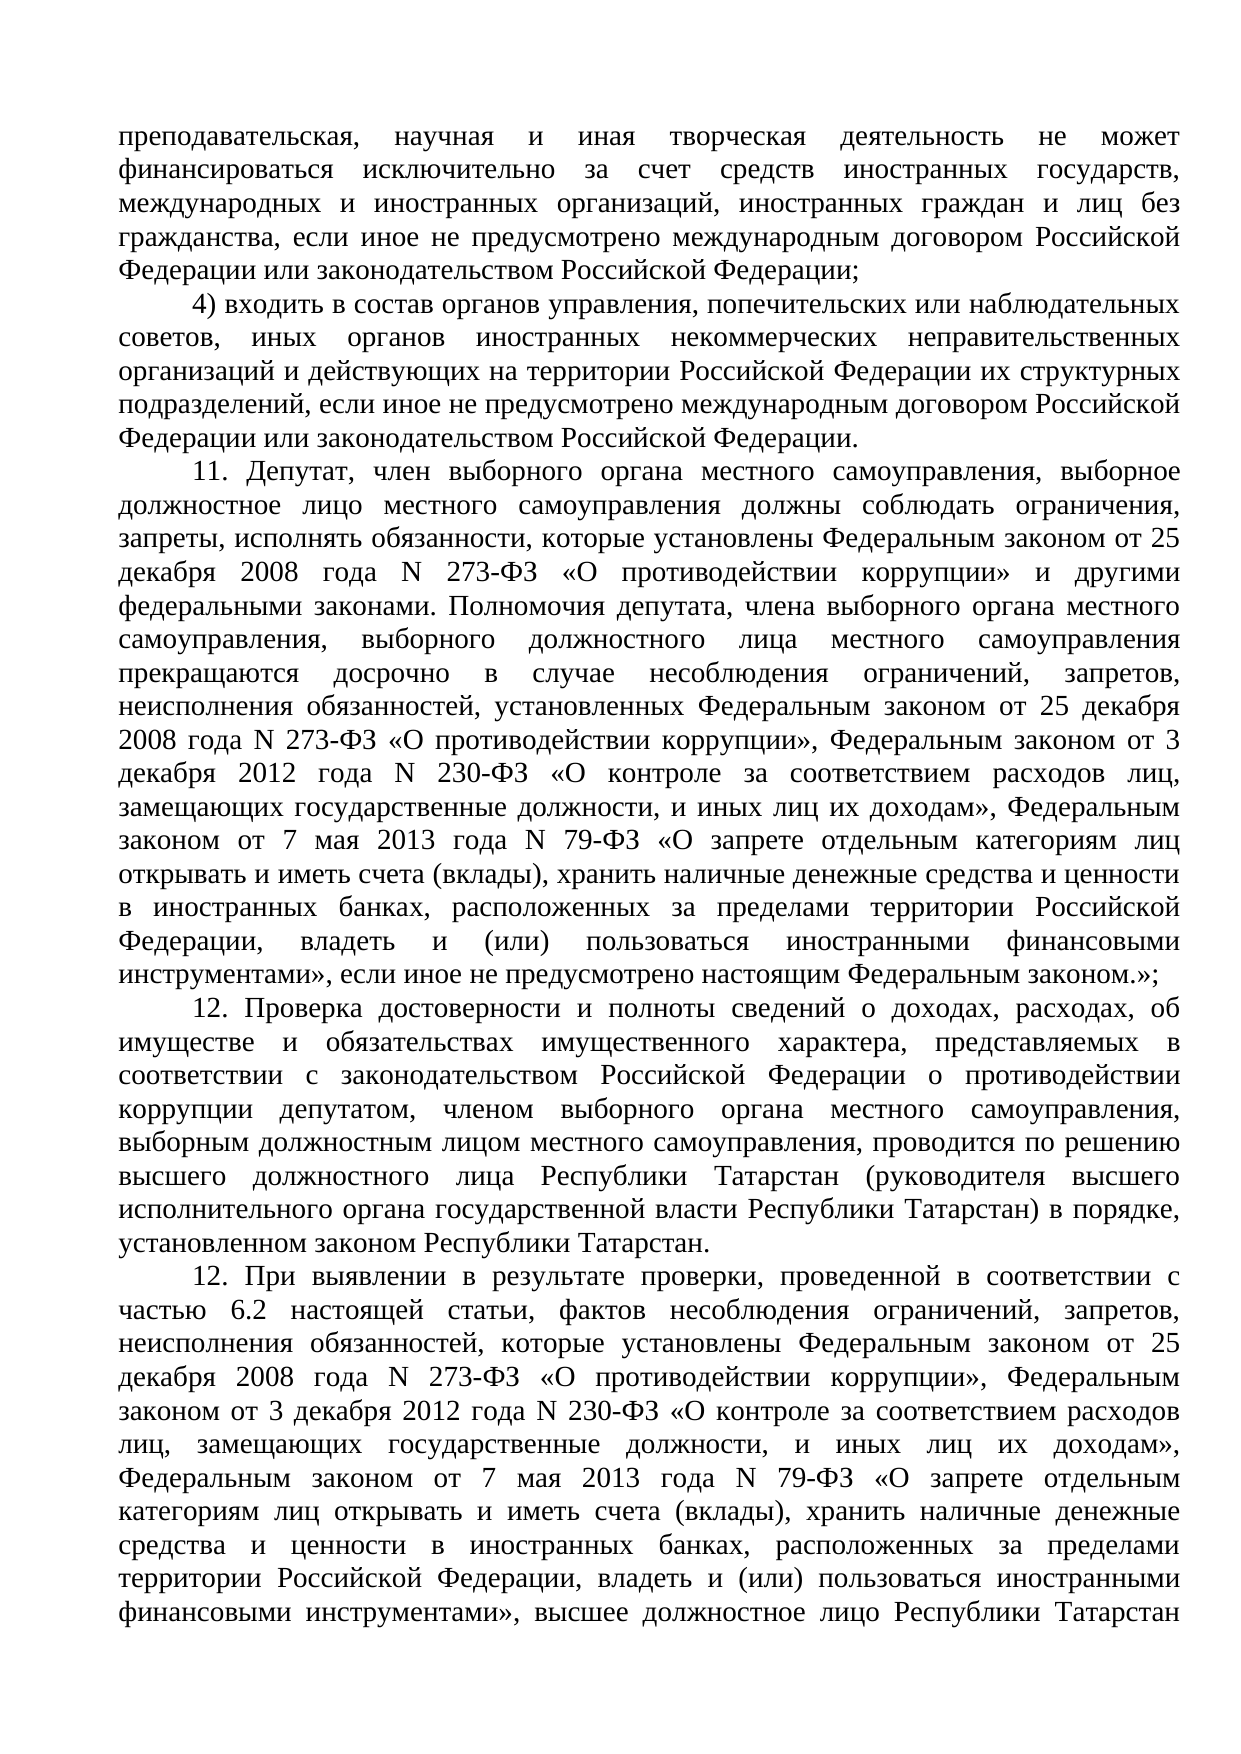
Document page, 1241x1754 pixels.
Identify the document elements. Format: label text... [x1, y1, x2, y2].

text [118, 118, 1181, 286]
text 12. Проверка достоверности и полноты сведений о доходах, расходах, об имуществе и обязательствах имущественного характера, представляемых в соответствии с законодательством Российской Федерации о противодействии коррупции депутатом, членом выборного органа местного самоуправления, выборным должностным лицом местного самоуправления, проводится по решению высшего должностного лица Республики Татарстан (руководителя высшего исполнительного органа государственной власти Республики Татарстан) в порядке, установленном законом Республики Татарстан. [118, 990, 1181, 1258]
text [118, 1258, 1181, 1627]
text 11. Депутат, член выборного органа местного самоуправления, выборное должностное лицо местного самоуправления должны соблюдать ограничения, запреты, исполнять обязанности, которые установлены Федеральным законом от 25 декабря 2008 года N 273-ФЗ «О противодействии коррупции» и другими федеральными законами. Полномочия депутата, члена выборного органа местного самоуправления, выборного должностного лица местного самоуправления прекращаются досрочно в случае несоблюдения ограничений, запретов, неисполнения обязанностей, установленных Федеральным законом от 25 декабря 2008 года N 273-ФЗ «О противодействии коррупции», Федеральным законом от 3 декабря 2012 года N 230-ФЗ «О контроле за соответствием расходов лиц, замещающих государственные должности, и иных лиц их доходам», Федеральным законом от 7 мая 2013 года N 79-ФЗ «О запрете отдельным категориям лиц открывать и иметь счета (вклады), хранить наличные денежные средства и ценности в иностранных банках, расположенных за пределами территории Российской Федерации, владеть и (или) пользоваться иностранными финансовыми инструментами», если иное не предусмотрено настоящим Федеральным законом.»; [118, 453, 1181, 990]
text 4) входить в состав органов управления, попечительских или наблюдательных советов, иных органов иностранных некоммерческих неправительственных организаций и действующих на территории Российской Федерации их структурных подразделений, если иное не предусмотрено международным договором Российской Федерации или законодательством Российской Федерации. [118, 286, 1181, 453]
